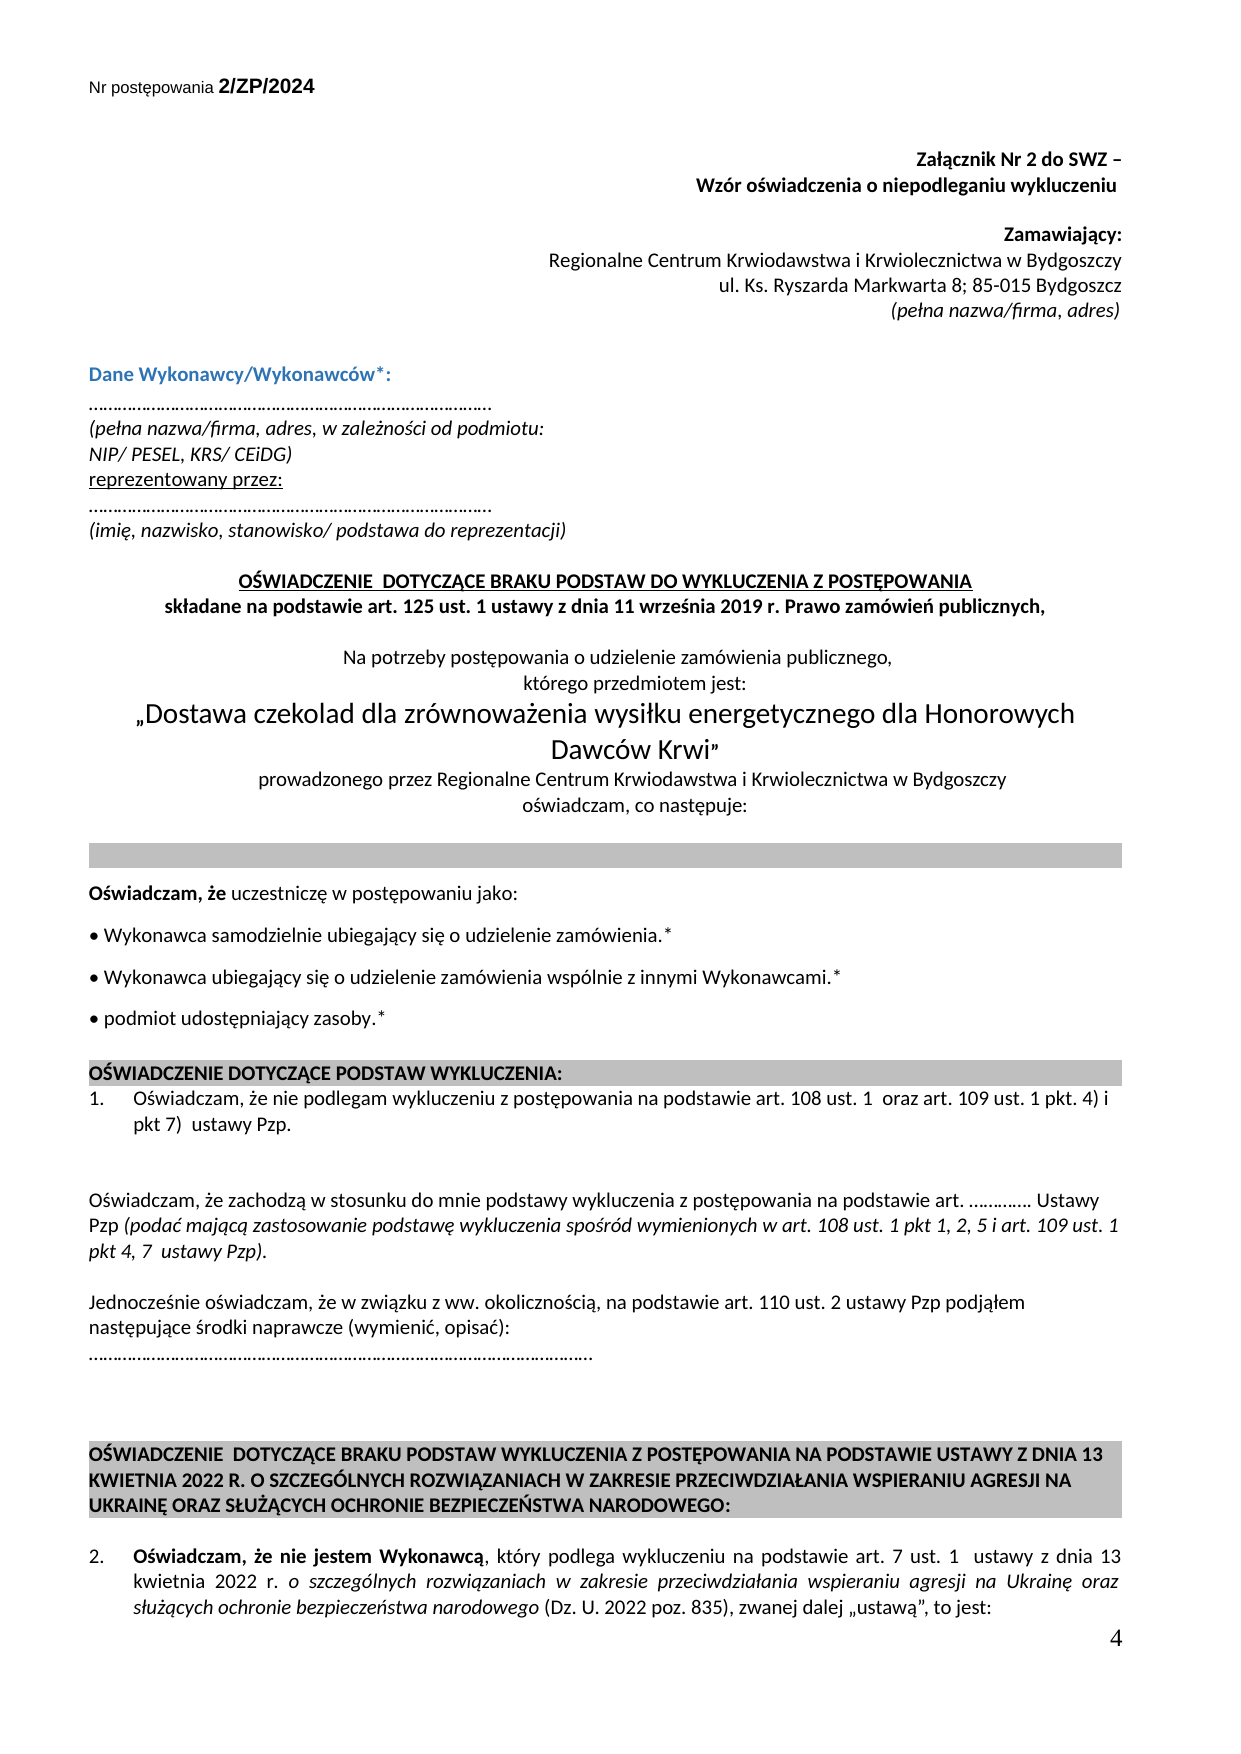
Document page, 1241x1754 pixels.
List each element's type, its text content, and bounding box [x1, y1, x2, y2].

text Oświadczam, że zachodzą w stosunku do mnie podstawy wykluczenia z postępowania na podstawie art. …………. Ustawy Pzp (podać mającą zastosowanie podstawę wykluczenia spośród wymienionych w art. 108 ust. 1 pkt 1, 2, 5 i art. 109 ust. 1 pkt 4, 7 ustawy Pzp). [89, 1187, 1122, 1263]
text ul. Ks. Ryszarda Markwarta 8; 85-015 Bydgoszcz [89, 272, 1122, 298]
text (imię, nazwisko, stanowisko/ podstawa do reprezentacji) [89, 517, 1122, 543]
list „Dostawa czekolad dla zrównoważenia wysiłku energetycznego dla Honorowych Dawców Krwi” prowadzonego przez Regionalne Centrum Krwiodawstwa i Krwiolecznictwa w Bydgoszczy oświadczam, co następuje: [89, 695, 1122, 817]
list Oświadczam, że nie podlegam wykluczeniu z postępowania na podstawie art. 108 ust. 1 oraz art. 109 ust. 1 pkt. 4) i pkt 7) ustawy Pzp. [89, 1086, 1122, 1136]
text składane na podstawie art. 125 ust. 1 ustawy z dnia 11 września 2019 r. Prawo zamówień publicznych, [89, 593, 1122, 619]
list Na potrzeby postępowania o udzielenie zamówienia publicznego, którego przedmiotem jest: [118, 644, 1122, 695]
text ………………………………………………………………………… [89, 492, 1122, 517]
text reprezentowany przez: [89, 466, 1122, 492]
text Wzór oświadczenia o niepodleganiu wykluczeniu [89, 172, 1122, 221]
subtitle Dane Wykonawcy/Wykonawców*: [89, 361, 1122, 386]
text Załącznik Nr 2 do SWZ – [89, 147, 1122, 172]
text Zamawiający: [89, 221, 1122, 247]
text Regionalne Centrum Krwiodawstwa i Krwiolecznictwa w Bydgoszczy [89, 247, 1122, 272]
text …………………………………………………………………………………………… [89, 1340, 1122, 1365]
text (pełna nazwa/firma, adres) [89, 298, 1122, 323]
text Jednocześnie oświadczam, że w związku z ww. okolicznością, na podstawie art. 110 ust. 2 ustawy Pzp podjąłem następujące środki naprawcze (wymienić, opisać): [89, 1289, 1122, 1340]
text OŚWIADCZENIE DOTYCZĄCE PODSTAW WYKLUCZENIA: [89, 1060, 1122, 1086]
text • Wykonawca ubiegający się o udzielenie zamówienia wspólnie z innymi Wykonawcami.* [89, 964, 1122, 989]
text (pełna nazwa/firma, adres, w zależności od podmiotu: NIP/ PESEL, KRS/ CEiDG) [89, 416, 1122, 466]
text ………………………………………………………………………… [89, 390, 1122, 416]
text Oświadczam, że uczestniczę w postępowaniu jako: [89, 881, 1122, 906]
text OŚWIADCZENIE DOTYCZĄCE BRAKU PODSTAW DO WYKLUCZENIA Z POSTĘPOWANIA [89, 568, 1122, 593]
list Oświadczam, że nie jestem Wykonawcą, który podlega wykluczeniu na podstawie art. 7 ust. 1 ustawy z dnia 13 kwietnia 2022 r. o szczególnych rozwiązaniach w zakresie przeciwdziałania wspieraniu agresji na Ukrainę oraz służących ochronie bezpieczeństwa narodowego (Dz. U. 2022 poz. 835), zwanej dalej „ustawą”, to jest: [89, 1543, 1122, 1619]
text • Wykonawca samodzielnie ubiegający się o udzielenie zamówienia.* [89, 922, 1122, 948]
text • podmiot udostępniający zasoby.* [89, 1006, 1122, 1031]
text OŚWIADCZENIE DOTYCZĄCE BRAKU PODSTAW WYKLUCZENIA Z POSTĘPOWANIA NA PODSTAWIE USTAWY Z DNIA 13 KWIETNIA 2022 R. O SZCZEGÓLNYCH ROZWIĄZANIACH W ZAKRESIE PRZECIWDZIAŁANIA WSPIERANIU AGRESJI NA UKRAINĘ ORAZ SŁUŻĄCYCH OCHRONIE BEZPIECZEŃSTWA NARODOWEGO: [89, 1441, 1122, 1518]
